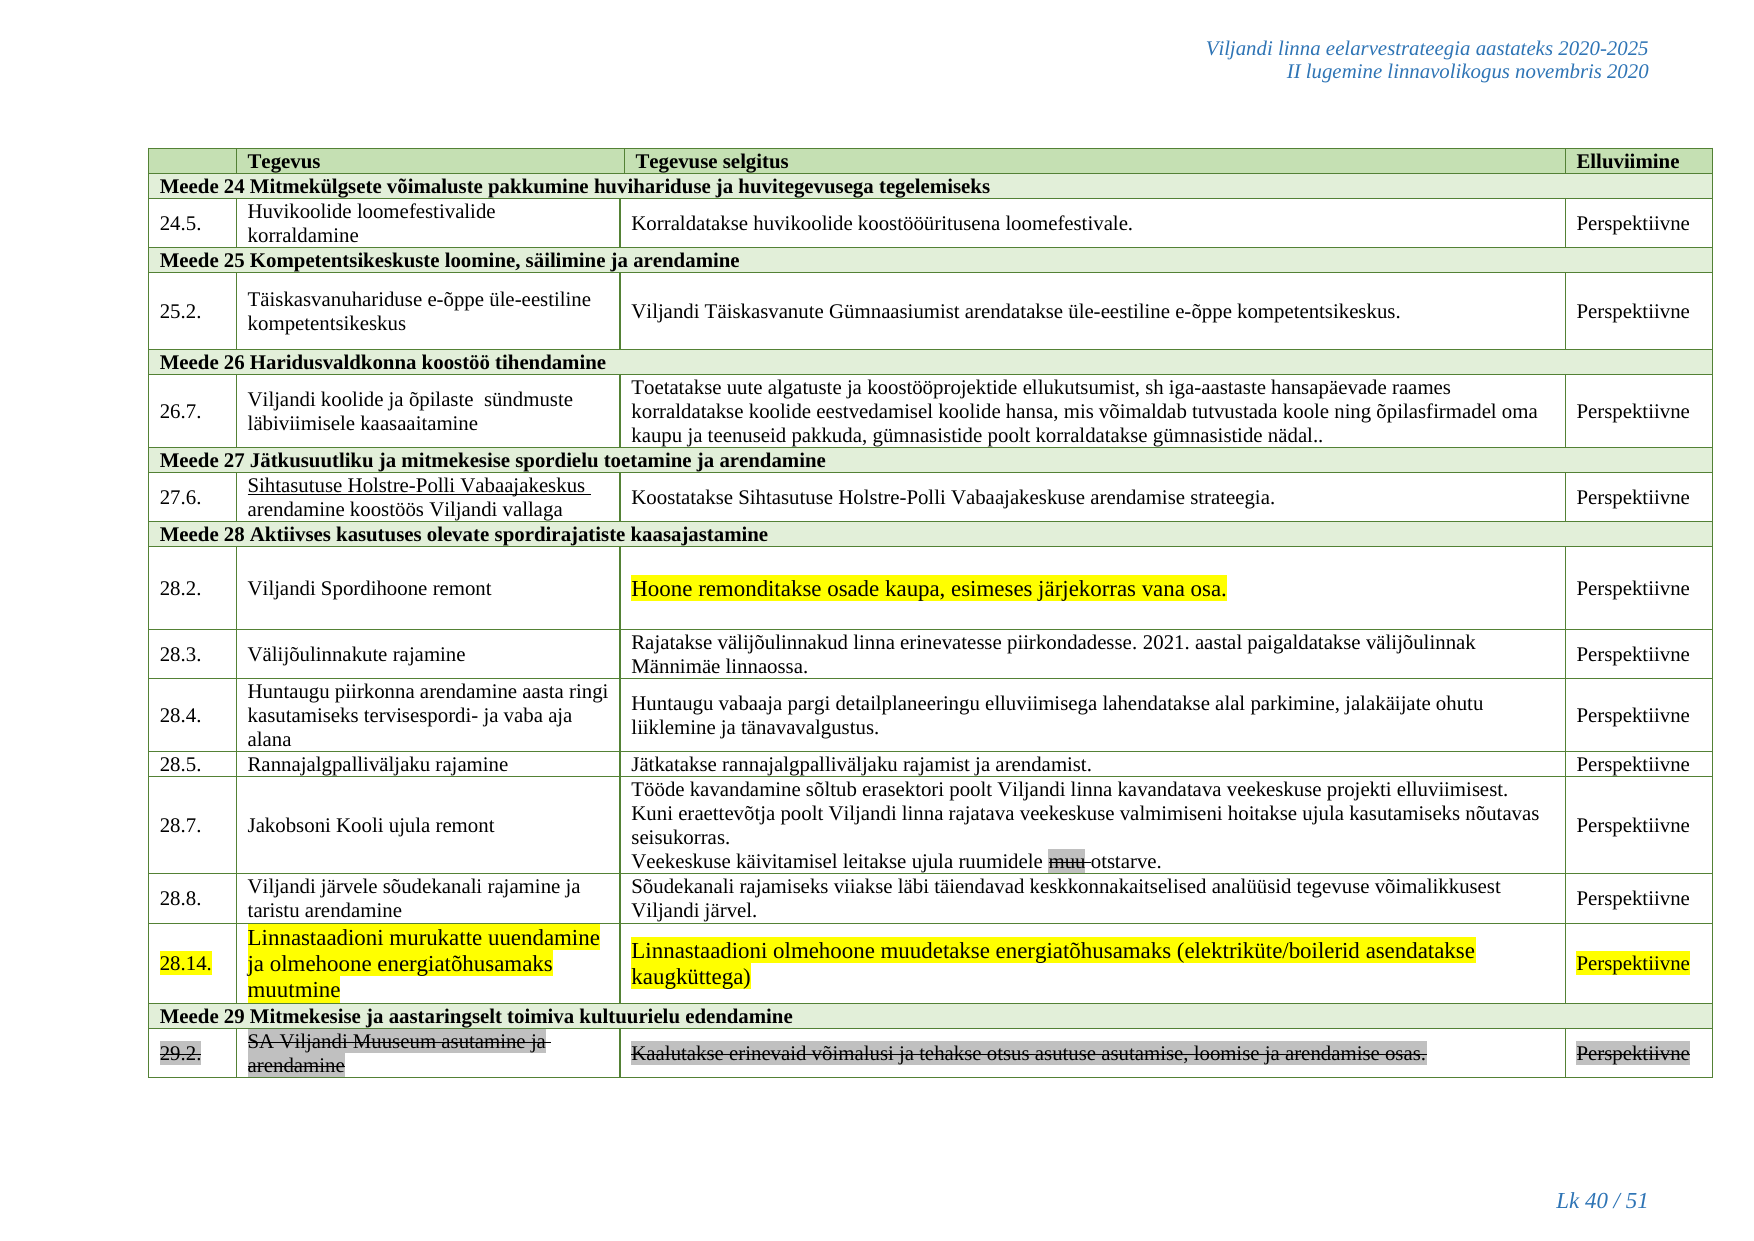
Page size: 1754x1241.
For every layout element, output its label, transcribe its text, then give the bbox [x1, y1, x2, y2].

table_cell 24.5. [149, 199, 236, 247]
table_cell Viljandi Spordihoone remont [237, 547, 619, 628]
table_cell Välijõulinnakute rajamine [237, 630, 619, 678]
table_cell Meede 27 Jätkusuutliku ja mitmekesise spordielu toetamine ja arendamine [149, 448, 1712, 472]
table_cell Meede 25 Kompetentsikeskuste loomine, säilimine ja arendamine [149, 248, 1712, 272]
table_cell Perspektiivne [1566, 473, 1712, 521]
table_cell 28.14. [149, 924, 236, 1003]
table_cell 28.3. [149, 630, 236, 678]
table_cell Hoone remonditakse osade kaupa, esimeses järjekorras vana osa. [621, 547, 1565, 628]
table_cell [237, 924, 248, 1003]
table_cell Viljandi Täiskasvanute Gümnaasiumist arendatakse üle-eestiline e-õppe kompetentsikeskus. [621, 273, 1565, 348]
table_cell 28.4. [149, 679, 236, 751]
table_cell Meede 29 Mitmekesise ja aastaringselt toimiva kultuurielu edendamine [149, 1004, 1712, 1028]
table_cell Perspektiivne [1566, 1029, 1712, 1077]
table_header Tegevus [237, 149, 624, 173]
table_cell Perspektiivne [1566, 679, 1712, 751]
table_cell Täiskasvanuhariduse e-õppe üle-eestiline kompetentsikeskus [237, 273, 619, 348]
table_cell 29.2. [149, 1029, 236, 1077]
table_cell SA Viljandi Muuseum asutamine ja arendamine [345, 1029, 619, 1077]
table_cell Perspektiivne [1566, 777, 1712, 873]
table_cell Linnastaadioni olmehoone muudetakse energiatõhusamaks (elektriküte/boilerid asendatakse kaugküttega) [621, 924, 1565, 1003]
table_cell Meede 28 Aktiivses kasutuses olevate spordirajatiste kaasajastamine [149, 522, 1712, 546]
table_cell Huntaugu piirkonna arendamine aasta ringi kasutamiseks tervisespordi- ja vaba aja alana [237, 679, 619, 751]
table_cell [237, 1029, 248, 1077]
table_cell Koostatakse Sihtasutuse Holstre-Polli Vabaajakeskuse arendamise strateegia. [621, 473, 1565, 521]
table_header Tegevuse selgitus [625, 149, 1565, 173]
table_cell Rajatakse välijõulinnakud linna erinevatesse piirkondadesse. 2021. aastal paigaldatakse välijõulinnak Männimäe linnaossa. [621, 630, 1565, 678]
table_cell Jakobsoni Kooli ujula remont [237, 777, 619, 873]
table_cell Rannajalgpalliväljaku rajamine [237, 752, 619, 776]
table_cell Jätkatakse rannajalgpalliväljaku rajamist ja arendamist. [621, 752, 1565, 776]
table_cell Perspektiivne [1566, 630, 1712, 678]
table_cell Linnastaadioni murukatte uuendamine ja olmehoone energiatõhusamaks muutmine [340, 924, 619, 1003]
table_cell Viljandi koolide ja õpilaste sündmuste läbiviimisele kaasaaitamine [237, 375, 619, 447]
table_cell Tööde kavandamine sõltub erasektori poolt Viljandi linna kavandatava veekeskuse projekti elluviimisest. Kuni eraettevõtja poolt Viljandi linna rajatava veekeskuse valmimiseni hoitakse ujula kasutamiseks nõutavas seisukorras. Veekeskuse käivitamisel leitakse ujula ruumidele muu otstarve. [621, 777, 1565, 873]
table_cell 26.7. [149, 375, 236, 447]
table_cell Perspektiivne [1566, 547, 1712, 628]
table_cell Kaalutakse erinevaid võimalusi ja tehakse otsus asutuse asutamise, loomise ja arendamise osas. [621, 1029, 1565, 1077]
table_cell 25.2. [149, 273, 236, 348]
table_cell Huntaugu vabaaja pargi detailplaneeringu elluviimisega lahendatakse alal parkimine, jalakäijate ohutu liiklemine ja tänavavalgustus. [621, 679, 1565, 751]
table_header Elluviimine [1566, 149, 1712, 173]
table_cell Viljandi järvele sõudekanali rajamine ja taristu arendamine [237, 874, 619, 922]
table_cell 28.2. [149, 547, 236, 628]
table_cell Toetatakse uute algatuste ja koostööprojektide ellukutsumist, sh iga-aastaste hansapäevade raames korraldatakse koolide eestvedamisel koolide hansa, mis võimaldab tutvustada koole ning õpilasfirmadel oma kaupu ja teenuseid pakkuda, gümnasistide poolt korraldatakse gümnasistide nädal.. [621, 375, 1565, 447]
table_cell Perspektiivne [1566, 375, 1712, 447]
table_cell Perspektiivne [1566, 874, 1712, 922]
table_cell Meede 26 Haridusvaldkonna koostöö tihendamine [149, 350, 1712, 374]
table_cell Meede 24 Mitmekülgsete võimaluste pakkumine huvihariduse ja huvitegevusega tegelemiseks [149, 174, 1712, 198]
table_cell 28.7. [149, 777, 236, 873]
table_cell Sihtasutuse Holstre-Polli Vabaajakeskus arendamine koostöös Viljandi vallaga [237, 473, 619, 521]
table_cell 27.6. [149, 473, 236, 521]
table_cell Perspektiivne [1566, 199, 1712, 247]
table_cell Huvikoolide loomefestivalide korraldamine [237, 199, 619, 247]
table_cell Perspektiivne [1566, 924, 1712, 1003]
table_cell Korraldatakse huvikoolide koostööüritusena loomefestivale. [621, 199, 1565, 247]
table_cell 28.5. [149, 752, 236, 776]
table_cell 28.8. [149, 874, 236, 922]
table_cell Perspektiivne [1566, 752, 1712, 776]
table_header [149, 149, 236, 173]
table_cell Perspektiivne [1566, 273, 1712, 348]
table_cell Sõudekanali rajamiseks viiakse läbi täiendavad keskkonnakaitselised analüüsid tegevuse võimalikkusest Viljandi järvel. [621, 874, 1565, 922]
